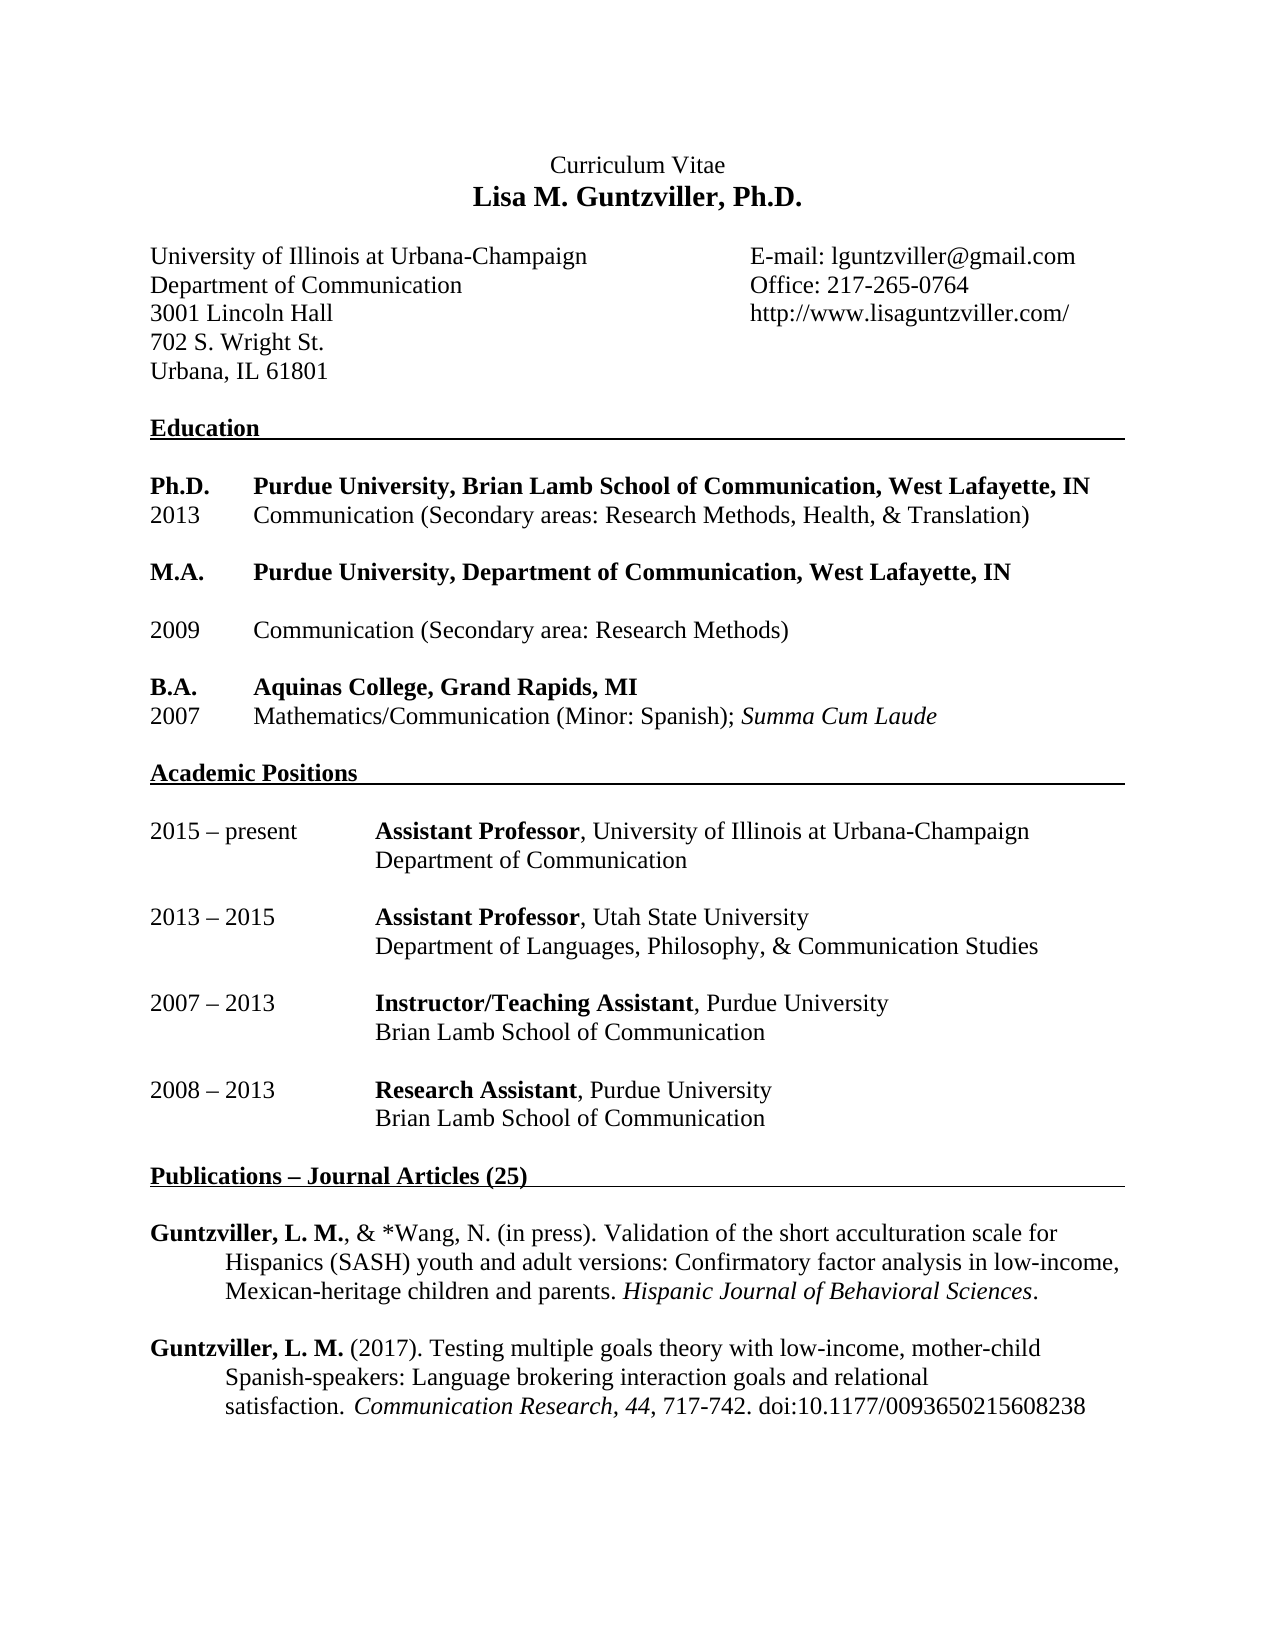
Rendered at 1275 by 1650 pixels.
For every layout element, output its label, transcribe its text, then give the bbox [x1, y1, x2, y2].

text Academic Positions [150, 758, 1125, 783]
text Publications – Journal Articles (25) [150, 1161, 1125, 1186]
text B.A. Aquinas College, Grand Rapids, MI [150, 672, 1125, 701]
text 2009 Communication (Secondary area: Research Methods) [150, 615, 1125, 643]
text Urbana, IL 61801 [150, 356, 1125, 385]
text Department of Languages, Philosophy, & Communication Studies [150, 931, 1125, 960]
text M.A. Purdue University, Department of Communication, West Lafayette, IN [150, 557, 1125, 615]
text 2013 Communication (Secondary areas: Research Methods, Health, & Translation) [150, 500, 1125, 528]
text University of Illinois at Urbana-Champaign E-mail: lguntzviller@gmail.com [150, 241, 1125, 270]
text Education [150, 413, 1125, 438]
text Brian Lamb School of Communication [150, 1017, 1125, 1046]
text 702 S. Wright St. [150, 327, 1125, 356]
text 2013 – 2015 Assistant Professor, Utah State University [150, 902, 1125, 931]
text Department of Communication Office: 217-265-0764 [150, 270, 1125, 298]
text 3001 Lincoln Hall http://www.lisaguntzviller.com/ [150, 298, 1125, 327]
text Guntzviller, L. M. (2017). Testing multiple goals theory with low-income, mother-child Spanish-speakers: Language brokering interaction goals and relational satisfaction. Communication Research, 44, 717-742. doi:10.1177/0093650215608238 [150, 1333, 1125, 1420]
text Brian Lamb School of Communication [150, 1103, 1125, 1132]
text Guntzviller, L. M., & *Wang, N. (in press). Validation of the short acculturation scale for Hispanics (SASH) youth and adult versions: Confirmatory factor analysis in low-income, Mexican-heritage children and parents. Hispanic Journal of Behavioral Sciences. [150, 1218, 1125, 1305]
text 2007 – 2013 Instructor/Teaching Assistant, Purdue University [150, 988, 1125, 1017]
text 2007 Mathematics/Communication (Minor: Spanish); Summa Cum Laude [150, 701, 1125, 730]
text Curriculum Vitae [150, 150, 1125, 179]
text Department of Communication [150, 845, 1125, 873]
text Ph.D. Purdue University, Brian Lamb School of Communication, West Lafayette, IN [150, 471, 1125, 500]
text 2015 – present Assistant Professor, University of Illinois at Urbana-Champaign [150, 816, 1125, 845]
text Lisa M. Guntzviller, Ph.D. [150, 179, 1125, 212]
text 2008 – 2013 Research Assistant, Purdue University [150, 1075, 1125, 1103]
